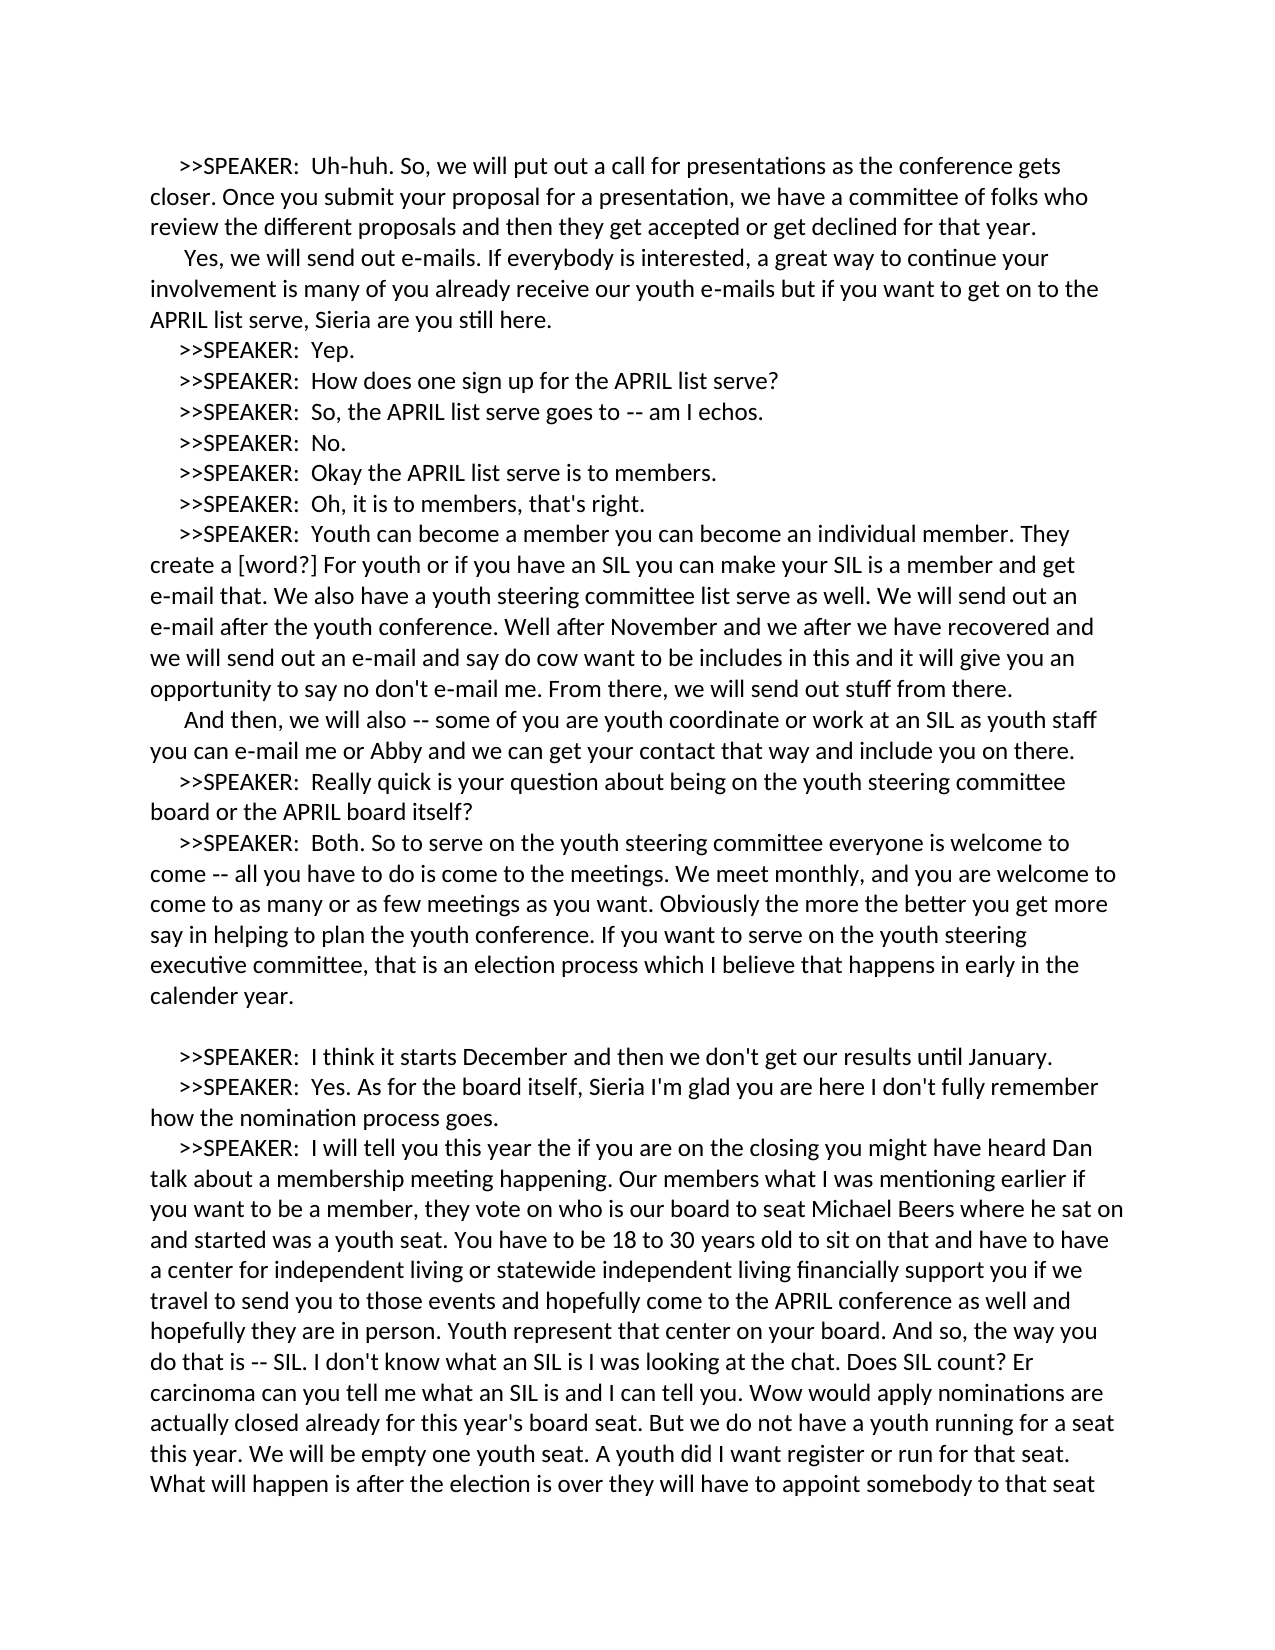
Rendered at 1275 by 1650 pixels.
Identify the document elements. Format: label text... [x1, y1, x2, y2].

text >>SPEAKER: So, the APRIL list serve goes to ‑‑ am I echos. [150, 396, 1125, 427]
text >>SPEAKER: Uh‑huh. So, we will put out a call for presentations as the conference gets closer. Once you submit your proposal for a presentation, we have a committee of folks who review the different proposals and then they get accepted or get declined for that year. [150, 150, 1125, 242]
text >>SPEAKER: Yes. As for the board itself, Sieria I'm glad you are here I don't fully remember how the nomination process goes. [150, 1071, 1125, 1132]
text >>SPEAKER: No. [150, 427, 1125, 457]
text Yes, we will send out e‑mails. If everybody is interested, a great way to continue your involvement is many of you already receive our youth e‑mails but if you want to get on to the APRIL list serve, Sieria are you still here. [150, 242, 1125, 335]
text >>SPEAKER: Oh, it is to members, that's right. [150, 488, 1125, 518]
text >>SPEAKER: Really quick is your question about being on the youth steering committee board or the APRIL board itself? [150, 766, 1125, 827]
text And then, we will also ‑‑ some of you are youth coordinate or work at an SIL as youth staff you can e‑mail me or Abby and we can get your contact that way and include you on there. [150, 703, 1125, 766]
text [150, 1132, 1125, 1499]
text >>SPEAKER: Yep. [150, 335, 1125, 365]
text >>SPEAKER: Youth can become a member you can become an individual member. They create a [word?] For youth or if you have an SIL you can make your SIL is a member and get e‑mail that. We also have a youth steering committee list serve as well. We will send out an e‑mail after the youth conference. Well after November and we after we have recovered and we will send out an e‑mail and say do cow want to be includes in this and it will give you an opportunity to say no don't e‑mail me. From there, we will send out stuff from there. [150, 518, 1125, 703]
text >>SPEAKER: Okay the APRIL list serve is to members. [150, 457, 1125, 488]
text >>SPEAKER: How does one sign up for the APRIL list serve? [150, 365, 1125, 396]
text >>SPEAKER: I think it starts December and then we don't get our results until January. [150, 1041, 1125, 1071]
text >>SPEAKER: Both. So to serve on the youth steering committee everyone is welcome to come ‑‑ all you have to do is come to the meetings. We meet monthly, and you are welcome to come to as many or as few meetings as you want. Obviously the more the better you get more say in helping to plan the youth conference. If you want to serve on the youth steering executive committee, that is an election process which I believe that happens in early in the calender year. [150, 827, 1125, 1010]
